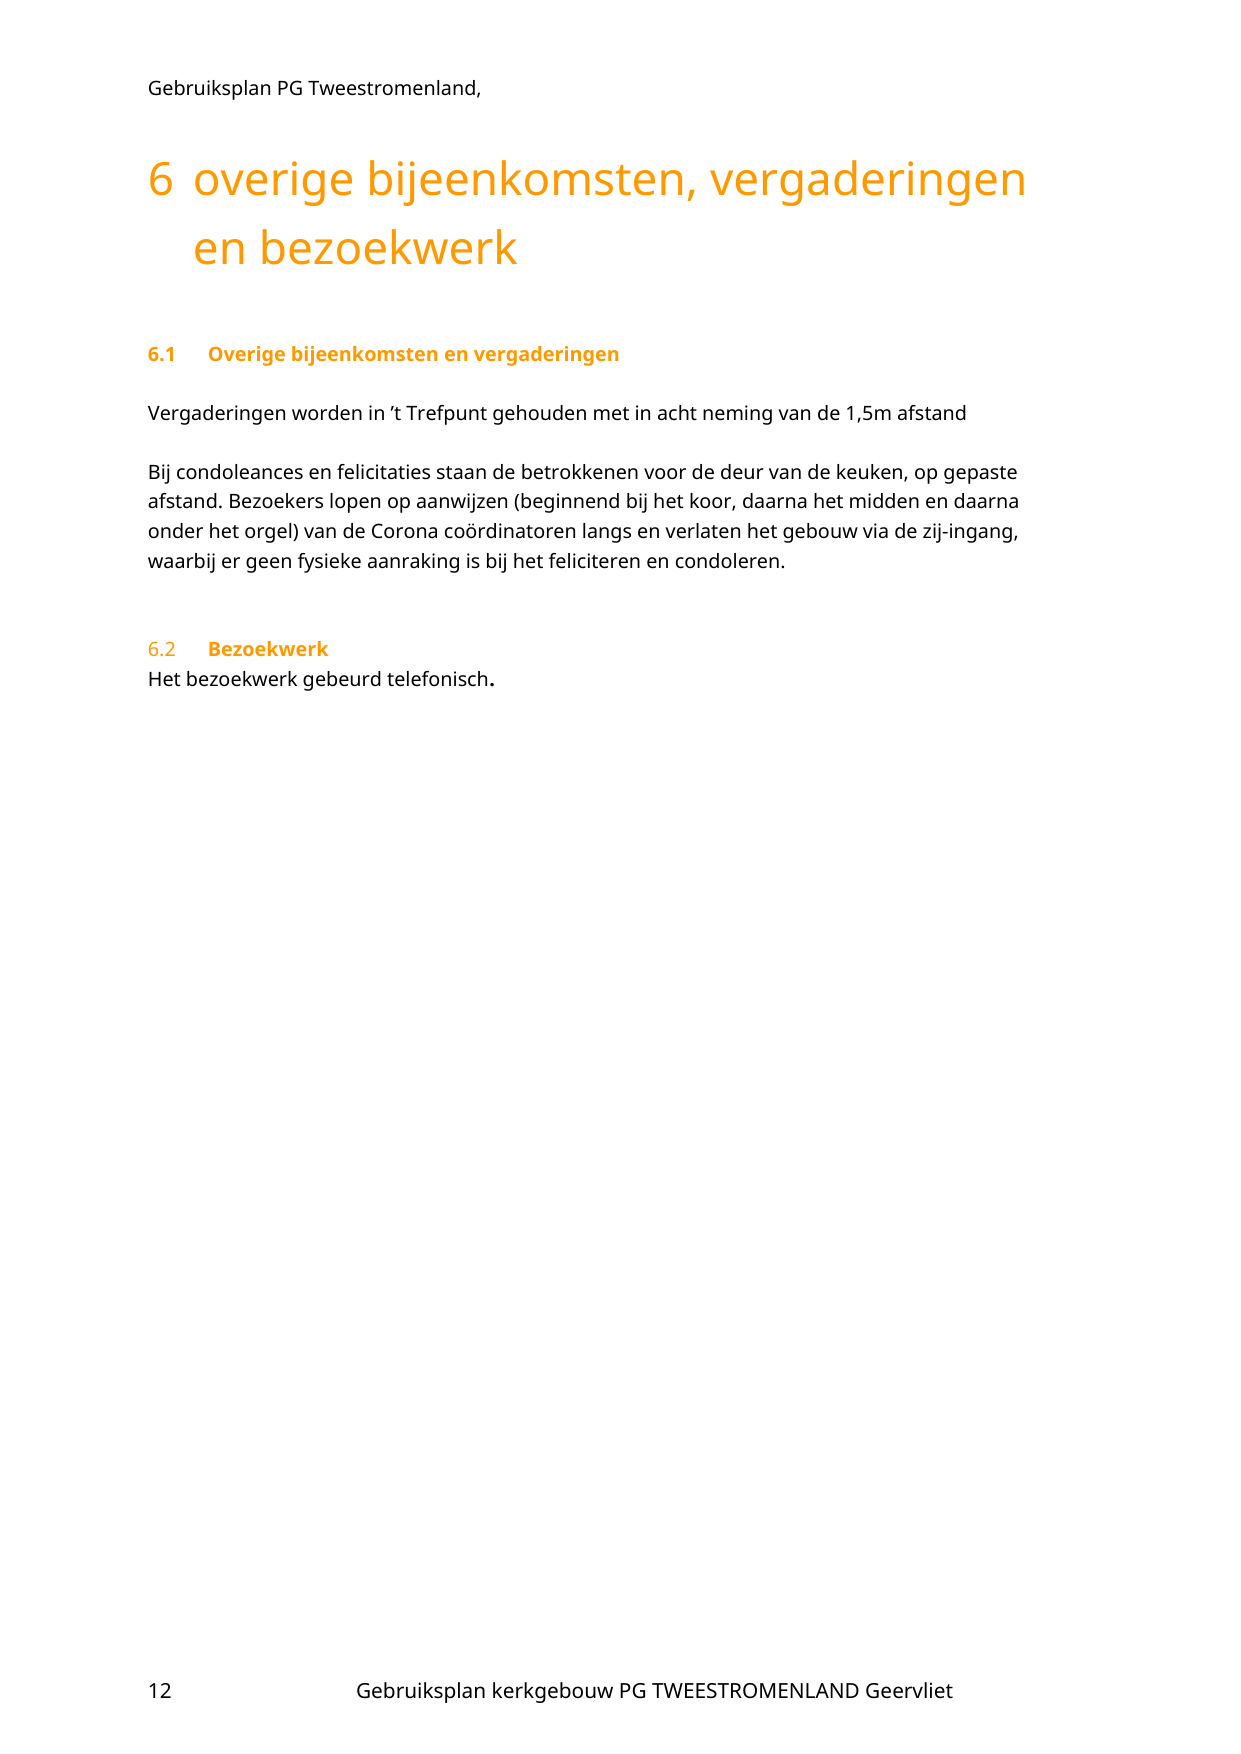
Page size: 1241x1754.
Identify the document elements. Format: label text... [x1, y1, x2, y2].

text Het bezoekwerk gebeurd telefonisch. [148, 665, 1033, 692]
text Bij condoleances en felicitaties staan de betrokkenen voor de deur van de keuken, op gepaste afstand. Bezoekers lopen op aanwijzen (beginnend bij het koor, daarna het midden en daarna onder het orgel) van de Corona coördinatoren langs en verlaten het gebouw via de zij-ingang, waarbij er geen fysieke aanraking is bij het feliciteren en condoleren. [148, 458, 1033, 574]
text Vergaderingen worden in ’t Trefpunt gehouden met in acht neming van de 1,5m afstand [148, 399, 1033, 426]
subtitle overige bijeenkomsten, vergaderingen en bezoekwerk [148, 147, 1033, 277]
subtitle Bezoekwerk [148, 636, 1033, 663]
subtitle Overige bijeenkomsten en vergaderingen [148, 340, 1033, 367]
